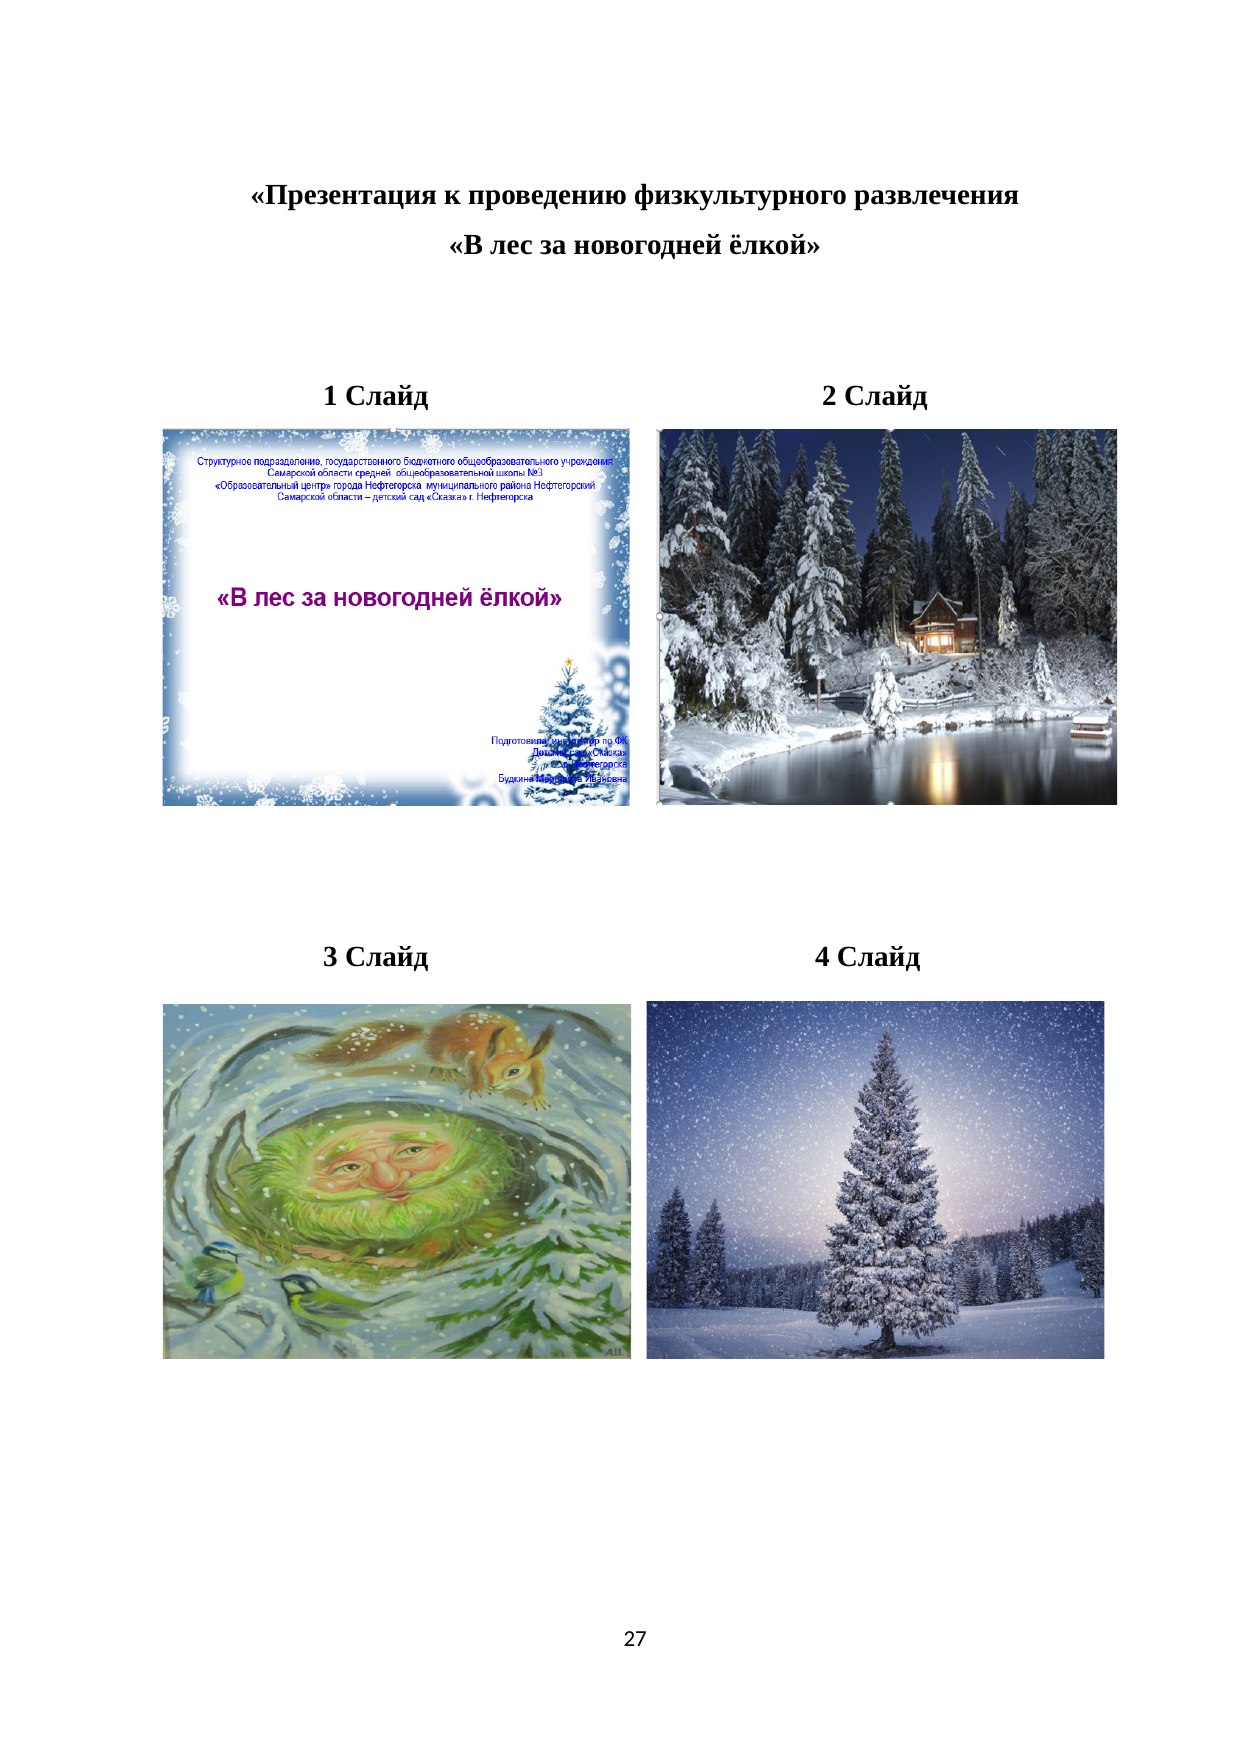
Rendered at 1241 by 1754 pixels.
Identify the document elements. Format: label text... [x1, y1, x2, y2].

text 3 Слайд 4 Слайд [162, 939, 1107, 973]
picture [162, 428, 630, 806]
picture [162, 1004, 632, 1359]
text «Презентация к проведению физкультурного развлечения «В лес за новогодней ёлкой» [162, 177, 1107, 261]
text 1 Слайд 2 Слайд [162, 378, 1107, 412]
picture [656, 429, 1118, 805]
picture [646, 1001, 1105, 1359]
